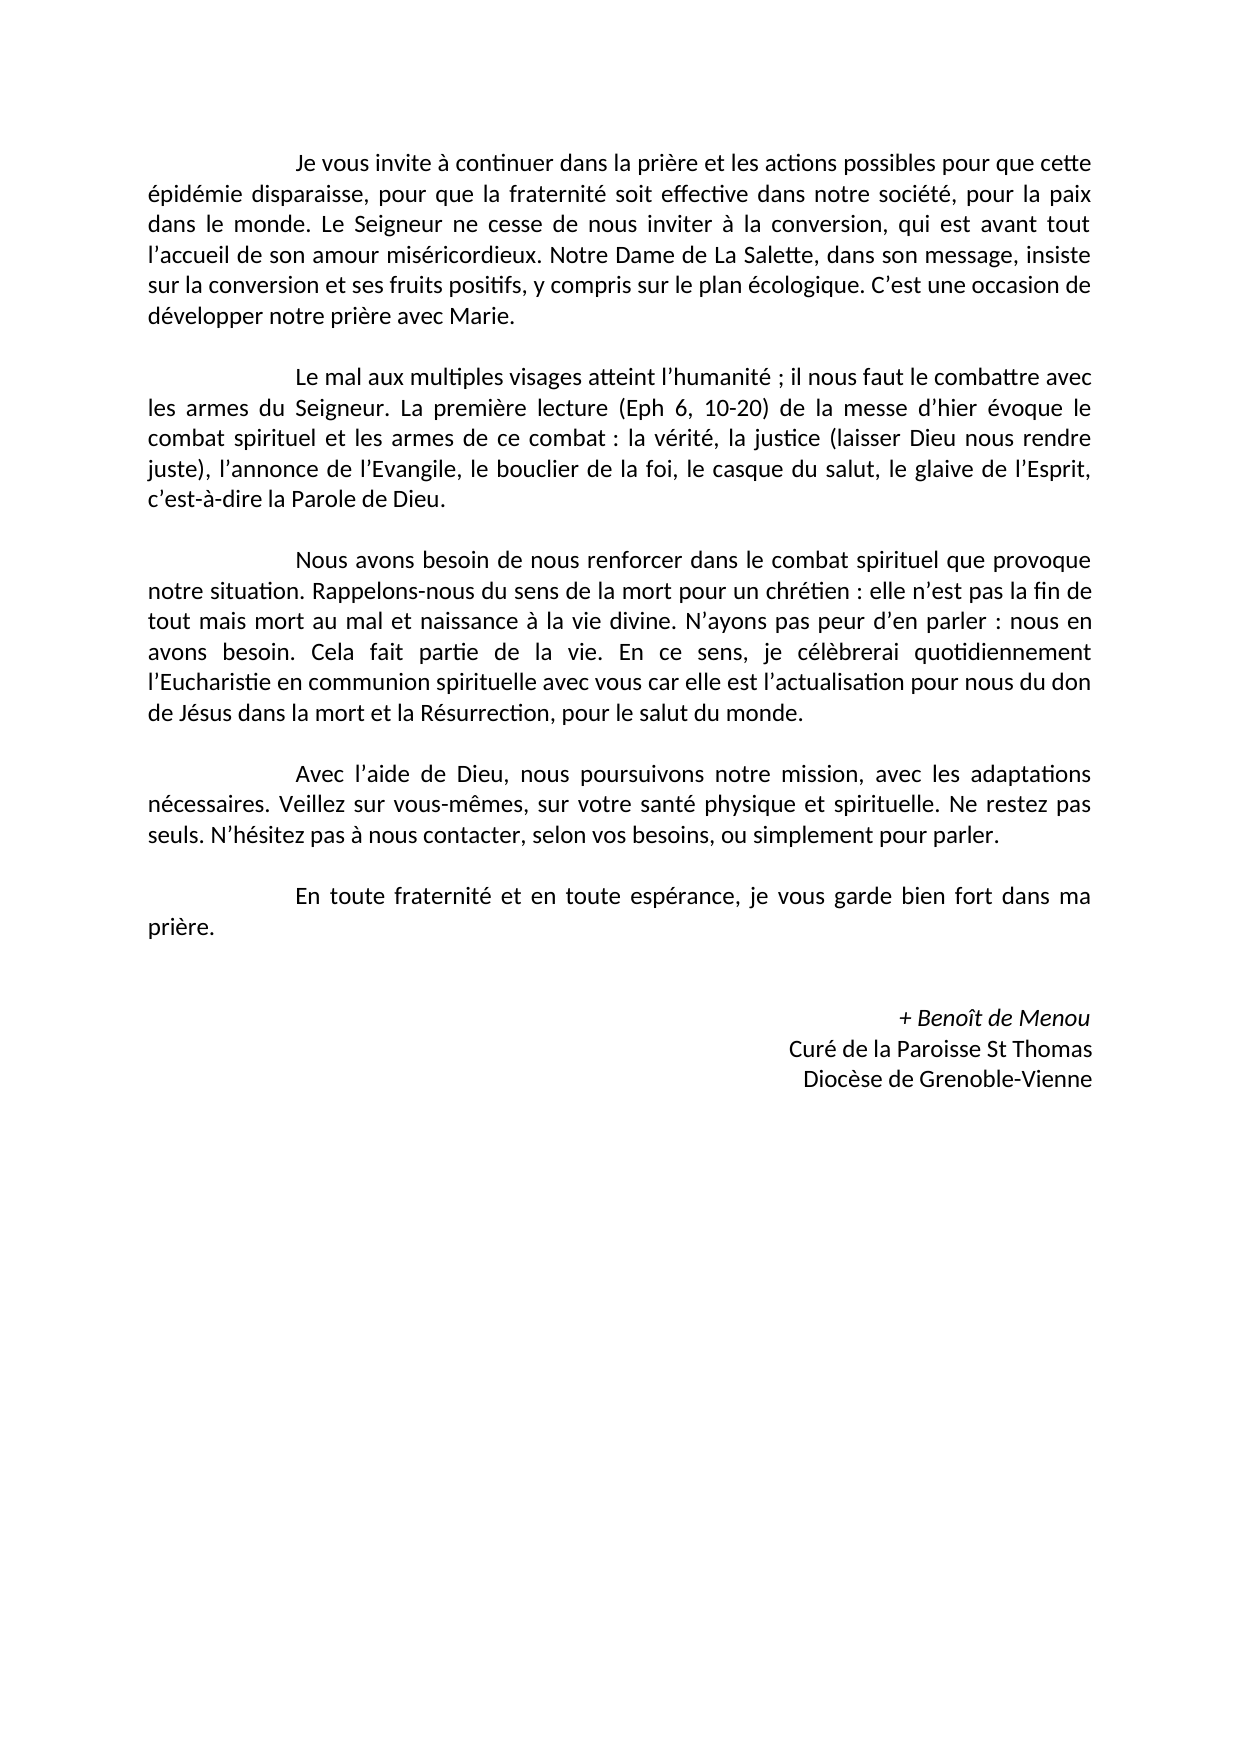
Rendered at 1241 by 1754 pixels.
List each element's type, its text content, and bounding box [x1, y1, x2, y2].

text Le mal aux multiples visages atteint l’humanité ; il nous faut le combattre avec les armes du Seigneur. La première lecture (Eph 6, 10-20) de la messe d’hier évoque le combat spirituel et les armes de ce combat : la vérité, la justice (laisser Dieu nous rendre juste), l’annonce de l’Evangile, le bouclier de la foi, le casque du salut, le glaive de l’Esprit, c’est-à-dire la Parole de Dieu. [148, 361, 1093, 514]
text Curé de la Paroisse St Thomas [148, 1033, 1093, 1063]
text Avec l’aide de Dieu, nous poursuivons notre mission, avec les adaptations nécessaires. Veillez sur vous-mêmes, sur votre santé physique et spirituelle. Ne restez pas seuls. N’hésitez pas à nous contacter, selon vos besoins, ou simplement pour parler. [148, 758, 1093, 849]
text En toute fraternité et en toute espérance, je vous garde bien fort dans ma prière. [148, 880, 1093, 941]
text + Benoît de Menou [148, 1002, 1093, 1033]
text Nous avons besoin de nous renforcer dans le combat spirituel que provoque notre situation. Rappelons-nous du sens de la mort pour un chrétien : elle n’est pas la fin de tout mais mort au mal et naissance à la vie divine. N’ayons pas peur d’en parler : nous en avons besoin. Cela fait partie de la vie. En ce sens, je célèbrerai quotidiennement l’Eucharistie en communion spirituelle avec vous car elle est l’actualisation pour nous du don de Jésus dans la mort et la Résurrection, pour le salut du monde. [148, 544, 1093, 727]
text Diocèse de Grenoble-Vienne [148, 1063, 1093, 1094]
text Je vous invite à continuer dans la prière et les actions possibles pour que cette épidémie disparaisse, pour que la fraternité soit effective dans notre société, pour la paix dans le monde. Le Seigneur ne cesse de nous inviter à la conversion, qui est avant tout l’accueil de son amour miséricordieux. Notre Dame de La Salette, dans son message, insiste sur la conversion et ses fruits positifs, y compris sur le plan écologique. C’est une occasion de développer notre prière avec Marie. [148, 148, 1093, 331]
